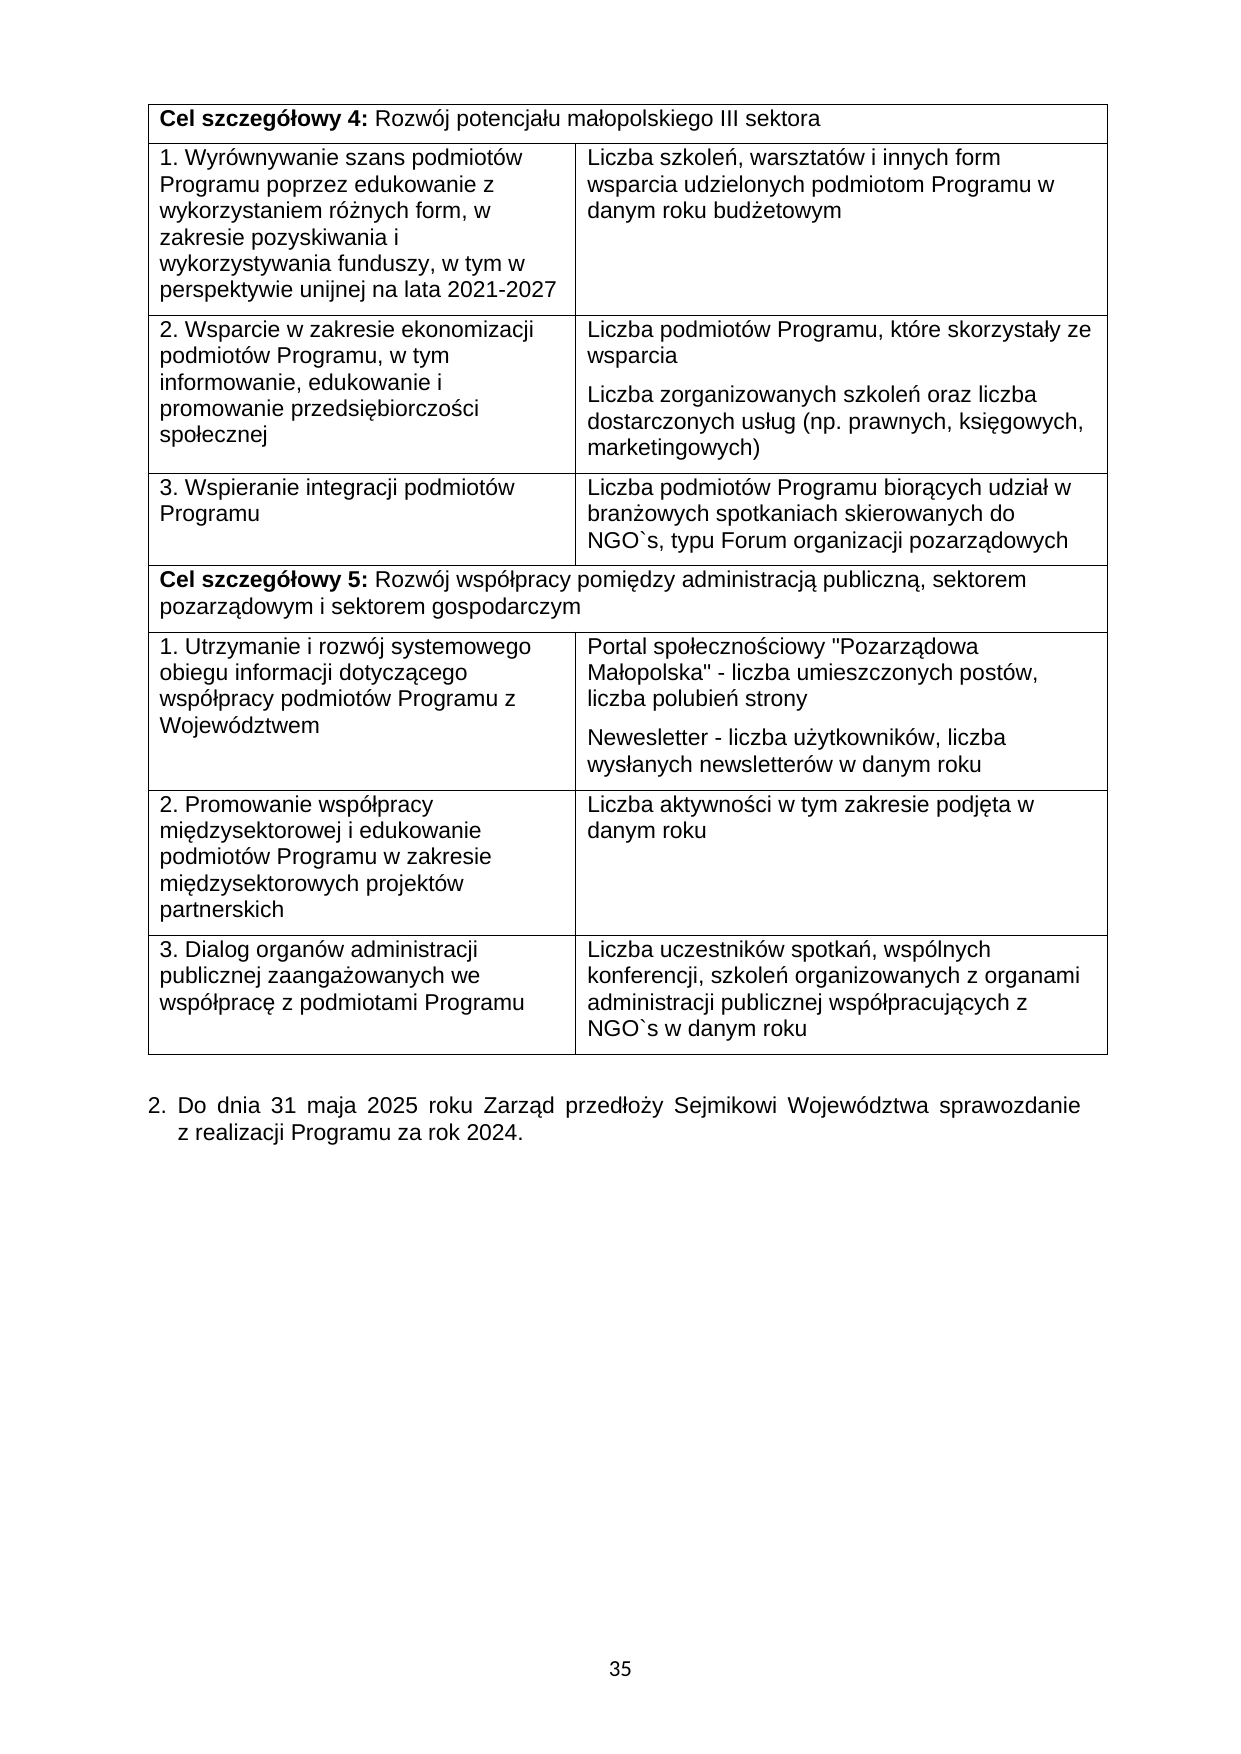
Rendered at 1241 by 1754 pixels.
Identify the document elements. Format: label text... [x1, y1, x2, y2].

table_cell 2. Wsparcie w zakresie ekonomizacji podmiotów Programu, w tym informowanie, edukowanie i promowanie przedsiębiorczości społecznej [149, 316, 575, 473]
list Do dnia 31 maja 2025 roku Zarząd przedłoży Sejmikowi Województwa sprawozdanie z realizacji Programu za rok 2024. [148, 1092, 1093, 1145]
table_cell Liczba podmiotów Programu, które skorzystały ze wsparcia Liczba zorganizowanych szkoleń oraz liczba dostarczonych usług (np. prawnych, księgowych, marketingowych) [576, 316, 1107, 473]
table_cell Portal społecznościowy "Pozarządowa Małopolska" - liczba umieszczonych postów, liczba polubień strony Newesletter - liczba użytkowników, liczba wysłanych newsletterów w danym roku [576, 633, 1107, 789]
table_cell Liczba szkoleń, warsztatów i innych form wsparcia udzielonych podmiotom Programu w danym roku budżetowym [576, 144, 1107, 315]
table_cell Cel szczegółowy 4: Rozwój potencjału małopolskiego III sektora [149, 105, 1107, 143]
table_cell 2. Promowanie współpracy międzysektorowej i edukowanie podmiotów Programu w zakresie międzysektorowych projektów partnerskich [149, 791, 575, 935]
table_cell Liczba podmiotów Programu biorących udział w branżowych spotkaniach skierowanych do NGO`s, typu Forum organizacji pozarządowych [576, 474, 1107, 565]
table_cell Liczba aktywności w tym zakresie podjęta w danym roku [576, 791, 1107, 935]
table_cell 1. Wyrównywanie szans podmiotów Programu poprzez edukowanie z wykorzystaniem różnych form, w zakresie pozyskiwania i wykorzystywania funduszy, w tym w perspektywie unijnej na lata 2021-2027 [149, 144, 575, 315]
table_cell Liczba uczestników spotkań, wspólnych konferencji, szkoleń organizowanych z organami administracji publicznej współpracujących z NGO`s w danym roku [576, 936, 1107, 1054]
table_cell 1. Utrzymanie i rozwój systemowego obiegu informacji dotyczącego współpracy podmiotów Programu z Województwem [149, 633, 575, 789]
table_cell Cel szczegółowy 5: Rozwój współpracy pomiędzy administracją publiczną, sektorem pozarządowym i sektorem gospodarczym [149, 566, 1107, 632]
table_cell 3. Dialog organów administracji publicznej zaangażowanych we współpracę z podmiotami Programu [149, 936, 575, 1054]
table_cell 3. Wspieranie integracji podmiotów Programu [149, 474, 575, 565]
